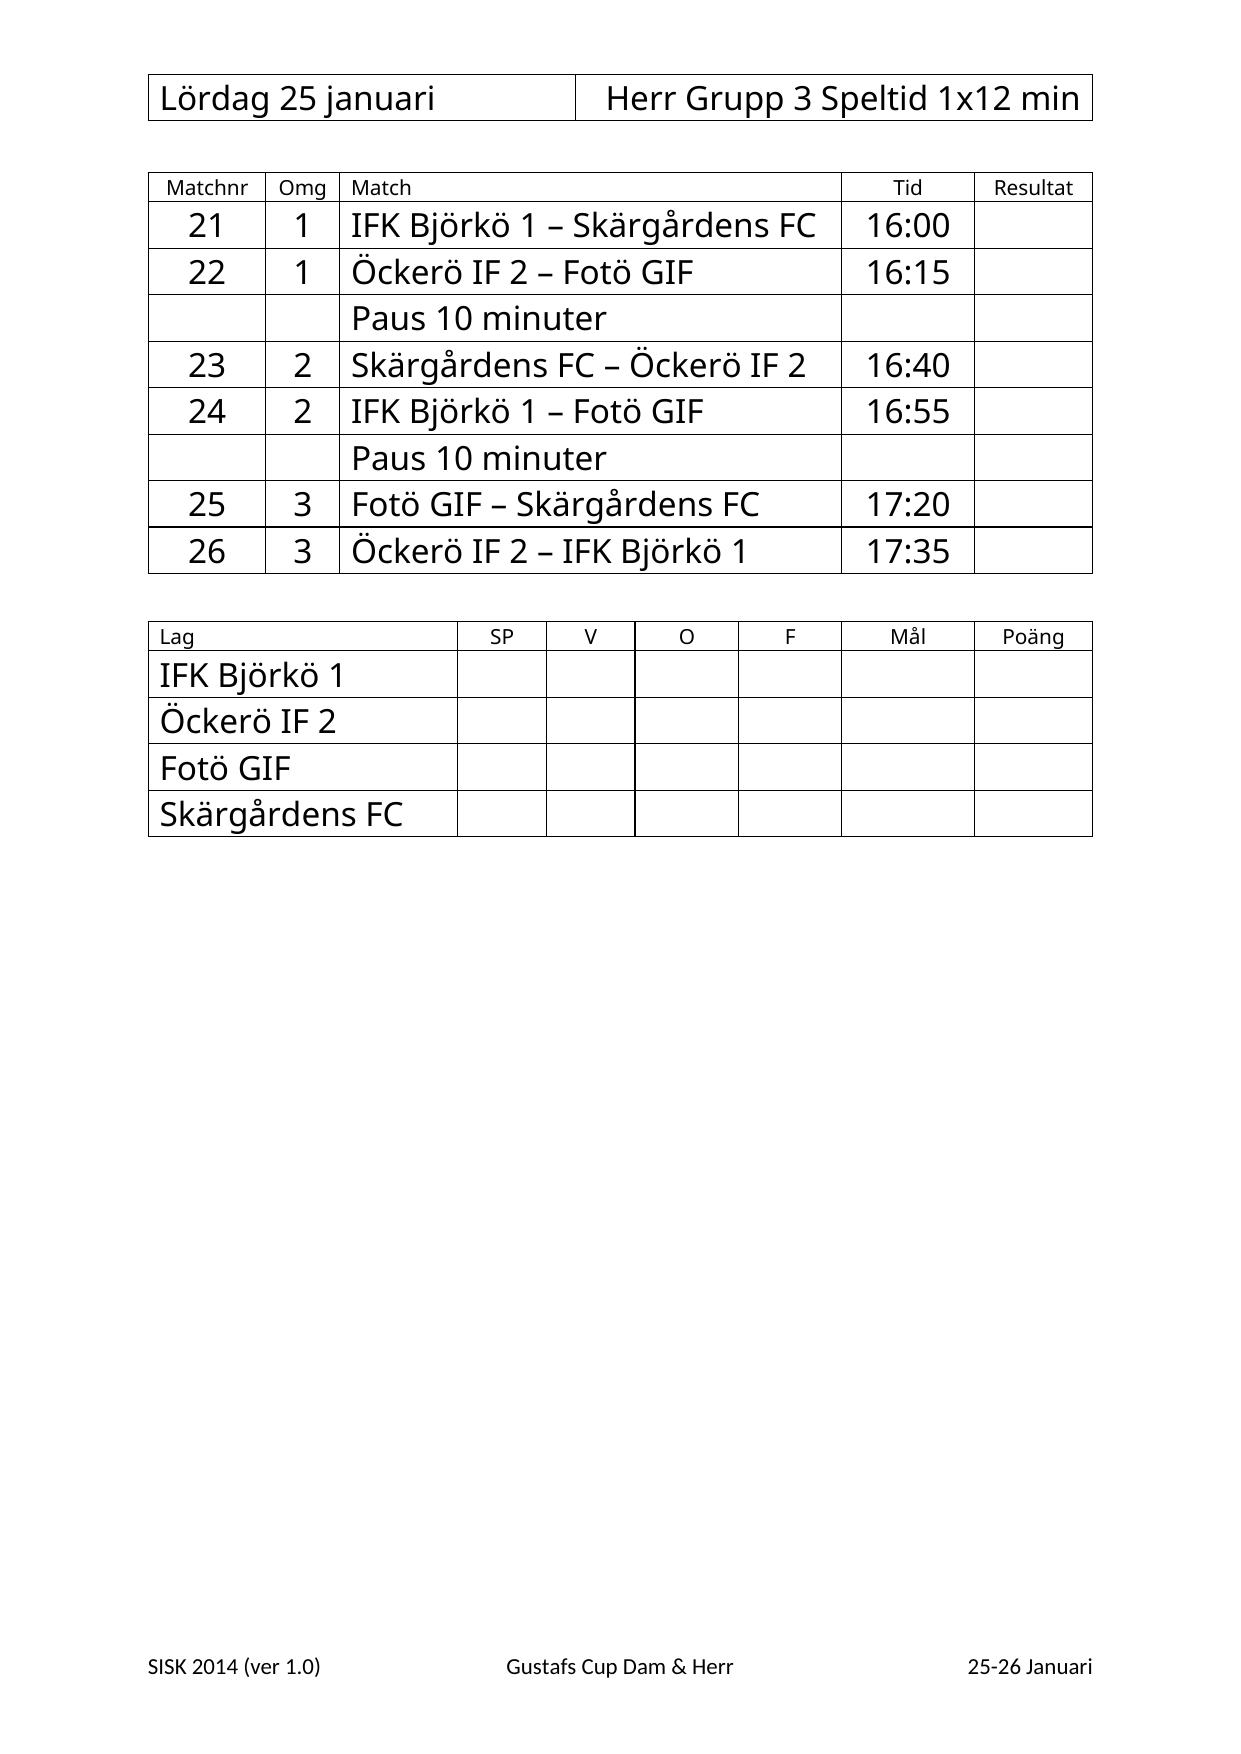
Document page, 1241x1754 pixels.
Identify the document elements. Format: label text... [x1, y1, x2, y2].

table_cell [842, 791, 974, 836]
table_cell 3 [266, 481, 339, 526]
table_cell [458, 651, 546, 697]
table_cell 25 [149, 481, 265, 526]
table_cell 16:55 [842, 388, 974, 433]
table_cell [547, 651, 634, 697]
table_cell [842, 651, 974, 697]
table_cell 3 [266, 528, 339, 573]
table_cell [458, 744, 546, 790]
table_header Omg [266, 173, 339, 201]
table_cell [636, 651, 738, 697]
table_cell 17:35 [842, 528, 974, 573]
table_cell 26 [149, 528, 265, 573]
table_cell 17:20 [842, 481, 974, 526]
table_cell [636, 698, 738, 743]
table_cell [975, 481, 1092, 526]
table_cell [975, 202, 1092, 248]
table_cell Öckerö IF 2 [149, 698, 457, 743]
table_cell [739, 651, 841, 697]
table_header Matchnr [149, 173, 265, 201]
table_cell [975, 295, 1092, 341]
table_cell [266, 435, 339, 480]
table_cell [975, 528, 1092, 573]
table_cell 16:15 [842, 249, 974, 294]
table_cell 16:00 [842, 202, 974, 248]
table_cell [739, 698, 841, 743]
table_cell [975, 698, 1092, 743]
table_cell [636, 791, 738, 836]
table_cell 24 [149, 388, 265, 433]
table_cell 2 [266, 388, 339, 433]
table_header Mål [842, 622, 974, 650]
table_cell Öckerö IF 2 – IFK Björkö 1 [340, 528, 841, 573]
table_cell [842, 435, 974, 480]
table_cell [975, 744, 1092, 790]
table_cell [266, 295, 339, 341]
table_cell 21 [149, 202, 265, 248]
table_header SP [458, 622, 546, 650]
table_cell [149, 435, 265, 480]
table_cell Öckerö IF 2 – Fotö GIF [340, 249, 841, 294]
table_cell [458, 791, 546, 836]
table_header Tid [842, 173, 974, 201]
table_cell [149, 295, 265, 341]
table_cell [739, 744, 841, 790]
table_cell [975, 651, 1092, 697]
table_cell [547, 791, 634, 836]
table_cell 16:40 [842, 342, 974, 387]
table_cell [975, 249, 1092, 294]
table_cell Skärgårdens FC – Öckerö IF 2 [340, 342, 841, 387]
table_cell [975, 388, 1092, 433]
table_cell Paus 10 minuter [340, 435, 841, 480]
table_header Lag [149, 622, 457, 650]
table_header F [739, 622, 841, 650]
table_cell IFK Björkö 1 [149, 651, 457, 697]
table_header Poäng [975, 622, 1092, 650]
table_cell [547, 698, 634, 743]
table_header Resultat [975, 173, 1092, 201]
table_cell [975, 342, 1092, 387]
table_header O [636, 622, 738, 650]
table_header Match [340, 173, 841, 201]
table_cell [842, 698, 974, 743]
table_cell [458, 698, 546, 743]
table_cell [547, 744, 634, 790]
table_cell 23 [149, 342, 265, 387]
table_cell Fotö GIF [149, 744, 457, 790]
table_header Lördag 25 januari [149, 75, 575, 120]
table_cell Skärgårdens FC [149, 791, 457, 836]
table_cell [975, 435, 1092, 480]
table_cell 2 [266, 342, 339, 387]
table_cell [636, 744, 738, 790]
table_cell IFK Björkö 1 – Fotö GIF [340, 388, 841, 433]
table_cell 1 [266, 249, 339, 294]
table_cell 22 [149, 249, 265, 294]
table_cell [975, 791, 1092, 836]
table_cell Fotö GIF – Skärgårdens FC [340, 481, 841, 526]
table_header V [547, 622, 634, 650]
table_cell [842, 744, 974, 790]
table_cell IFK Björkö 1 – Skärgårdens FC [340, 202, 841, 248]
table_cell 1 [266, 202, 339, 248]
table_cell [739, 791, 841, 836]
table_header Herr Grupp 3 Speltid 1x12 min [576, 75, 1092, 120]
table_cell Paus 10 minuter [340, 295, 841, 341]
table_cell [842, 295, 974, 341]
